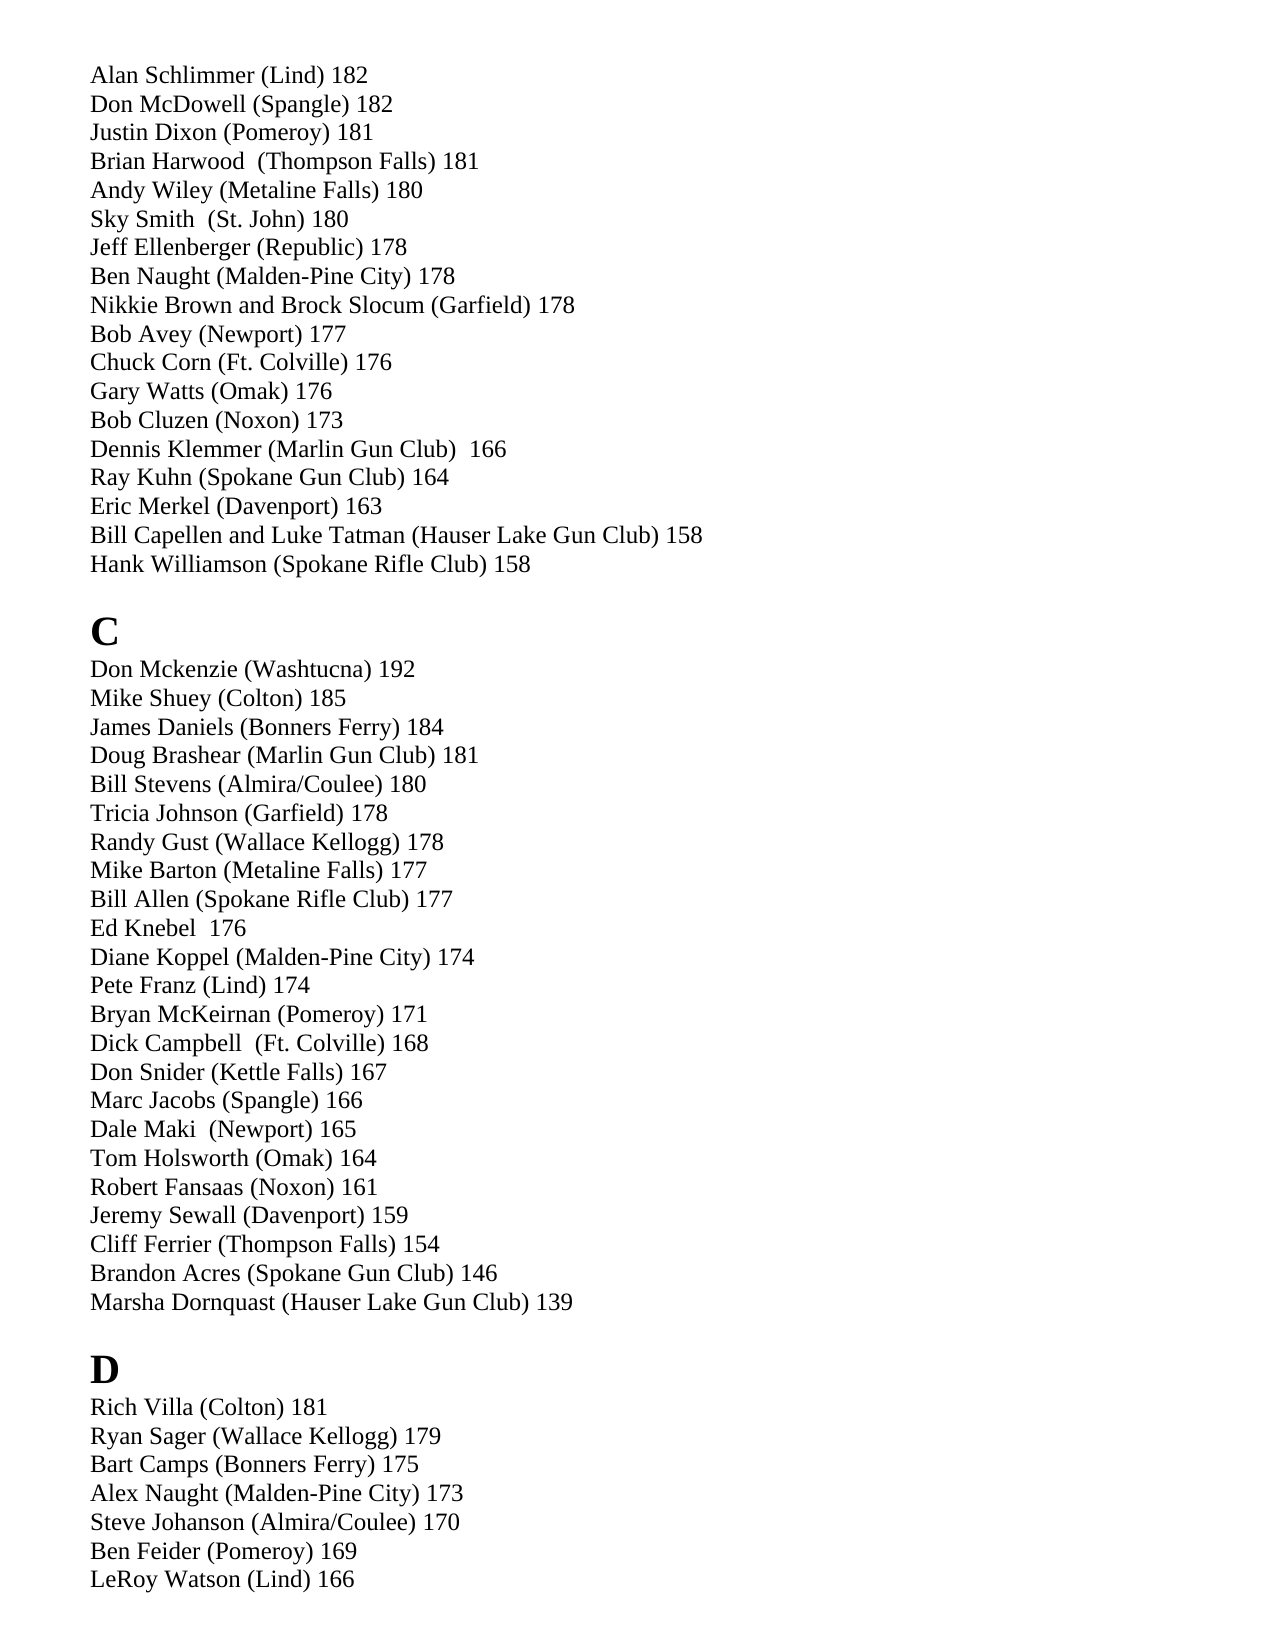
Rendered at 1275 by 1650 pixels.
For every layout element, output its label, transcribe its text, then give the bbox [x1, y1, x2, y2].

text Ben Naught (Malden-Pine City) 178 [90, 261, 1185, 290]
text Bob Cluzen (Noxon) 173 [90, 405, 1185, 434]
text Tricia Johnson (Garfield) 178 [90, 798, 1185, 827]
text D [90, 1344, 1185, 1392]
text Brandon Acres (Spokane Gun Club) 146 [90, 1258, 1185, 1287]
text Ray Kuhn (Spokane Gun Club) 164 [90, 462, 1185, 491]
text Marc Jacobs (Spangle) 166 [90, 1085, 1185, 1114]
text Justin Dixon (Pomeroy) 181 [90, 117, 1185, 146]
text Eric Merkel (Davenport) 163 [90, 491, 1185, 520]
text Gary Watts (Omak) 176 [90, 376, 1185, 405]
text Bill Capellen and Luke Tatman (Hauser Lake Gun Club) 158 [90, 520, 1185, 549]
text Rich Villa (Colton) 181 [90, 1392, 1185, 1421]
text Hank Williamson (Spokane Rifle Club) 158 [90, 549, 1185, 577]
text Bryan McKeirnan (Pomeroy) 171 [90, 999, 1185, 1028]
text Don McDowell (Spangle) 182 [90, 89, 1185, 117]
text Ben Feider (Pomeroy) 169 [90, 1536, 1185, 1564]
text Doug Brashear (Marlin Gun Club) 181 [90, 740, 1185, 769]
text Bob Avey (Newport) 177 [90, 319, 1185, 347]
text LeRoy Watson (Lind) 166 [90, 1564, 1185, 1593]
text Marsha Dornquast (Hauser Lake Gun Club) 139 [90, 1287, 1185, 1315]
text Randy Gust (Wallace Kellogg) 178 [90, 827, 1185, 855]
text Robert Fansaas (Noxon) 161 [90, 1172, 1185, 1200]
text Ryan Sager (Wallace Kellogg) 179 [90, 1421, 1185, 1449]
text Alex Naught (Malden-Pine City) 173 [90, 1478, 1185, 1507]
text Bart Camps (Bonners Ferry) 175 [90, 1449, 1185, 1478]
text Dale Maki (Newport) 165 [90, 1114, 1185, 1143]
text Don Mckenzie (Washtucna) 192 [90, 654, 1185, 683]
text Ed Knebel 176 [90, 913, 1185, 942]
text Tom Holsworth (Omak) 164 [90, 1143, 1185, 1172]
text Chuck Corn (Ft. Colville) 176 [90, 347, 1185, 376]
text Jeff Ellenberger (Republic) 178 [90, 232, 1185, 261]
text Don Snider (Kettle Falls) 167 [90, 1057, 1185, 1085]
text Jeremy Sewall (Davenport) 159 [90, 1200, 1185, 1229]
text Bill Allen (Spokane Rifle Club) 177 [90, 884, 1185, 913]
text Sky Smith (St. John) 180 [90, 204, 1185, 232]
text Pete Franz (Lind) 174 [90, 970, 1185, 999]
text C [90, 606, 1185, 654]
text Alan Schlimmer (Lind) 182 [90, 60, 1185, 89]
text Steve Johanson (Almira/Coulee) 170 [90, 1507, 1185, 1536]
text Cliff Ferrier (Thompson Falls) 154 [90, 1229, 1185, 1258]
text Dennis Klemmer (Marlin Gun Club) 166 [90, 434, 1185, 462]
text Mike Barton (Metaline Falls) 177 [90, 855, 1185, 884]
text Dick Campbell (Ft. Colville) 168 [90, 1028, 1185, 1057]
text Brian Harwood (Thompson Falls) 181 [90, 146, 1185, 175]
text Andy Wiley (Metaline Falls) 180 [90, 175, 1185, 204]
text Diane Koppel (Malden-Pine City) 174 [90, 942, 1185, 970]
text Bill Stevens (Almira/Coulee) 180 [90, 769, 1185, 798]
text Nikkie Brown and Brock Slocum (Garfield) 178 [90, 290, 1185, 319]
text James Daniels (Bonners Ferry) 184 [90, 712, 1185, 740]
text Mike Shuey (Colton) 185 [90, 683, 1185, 712]
